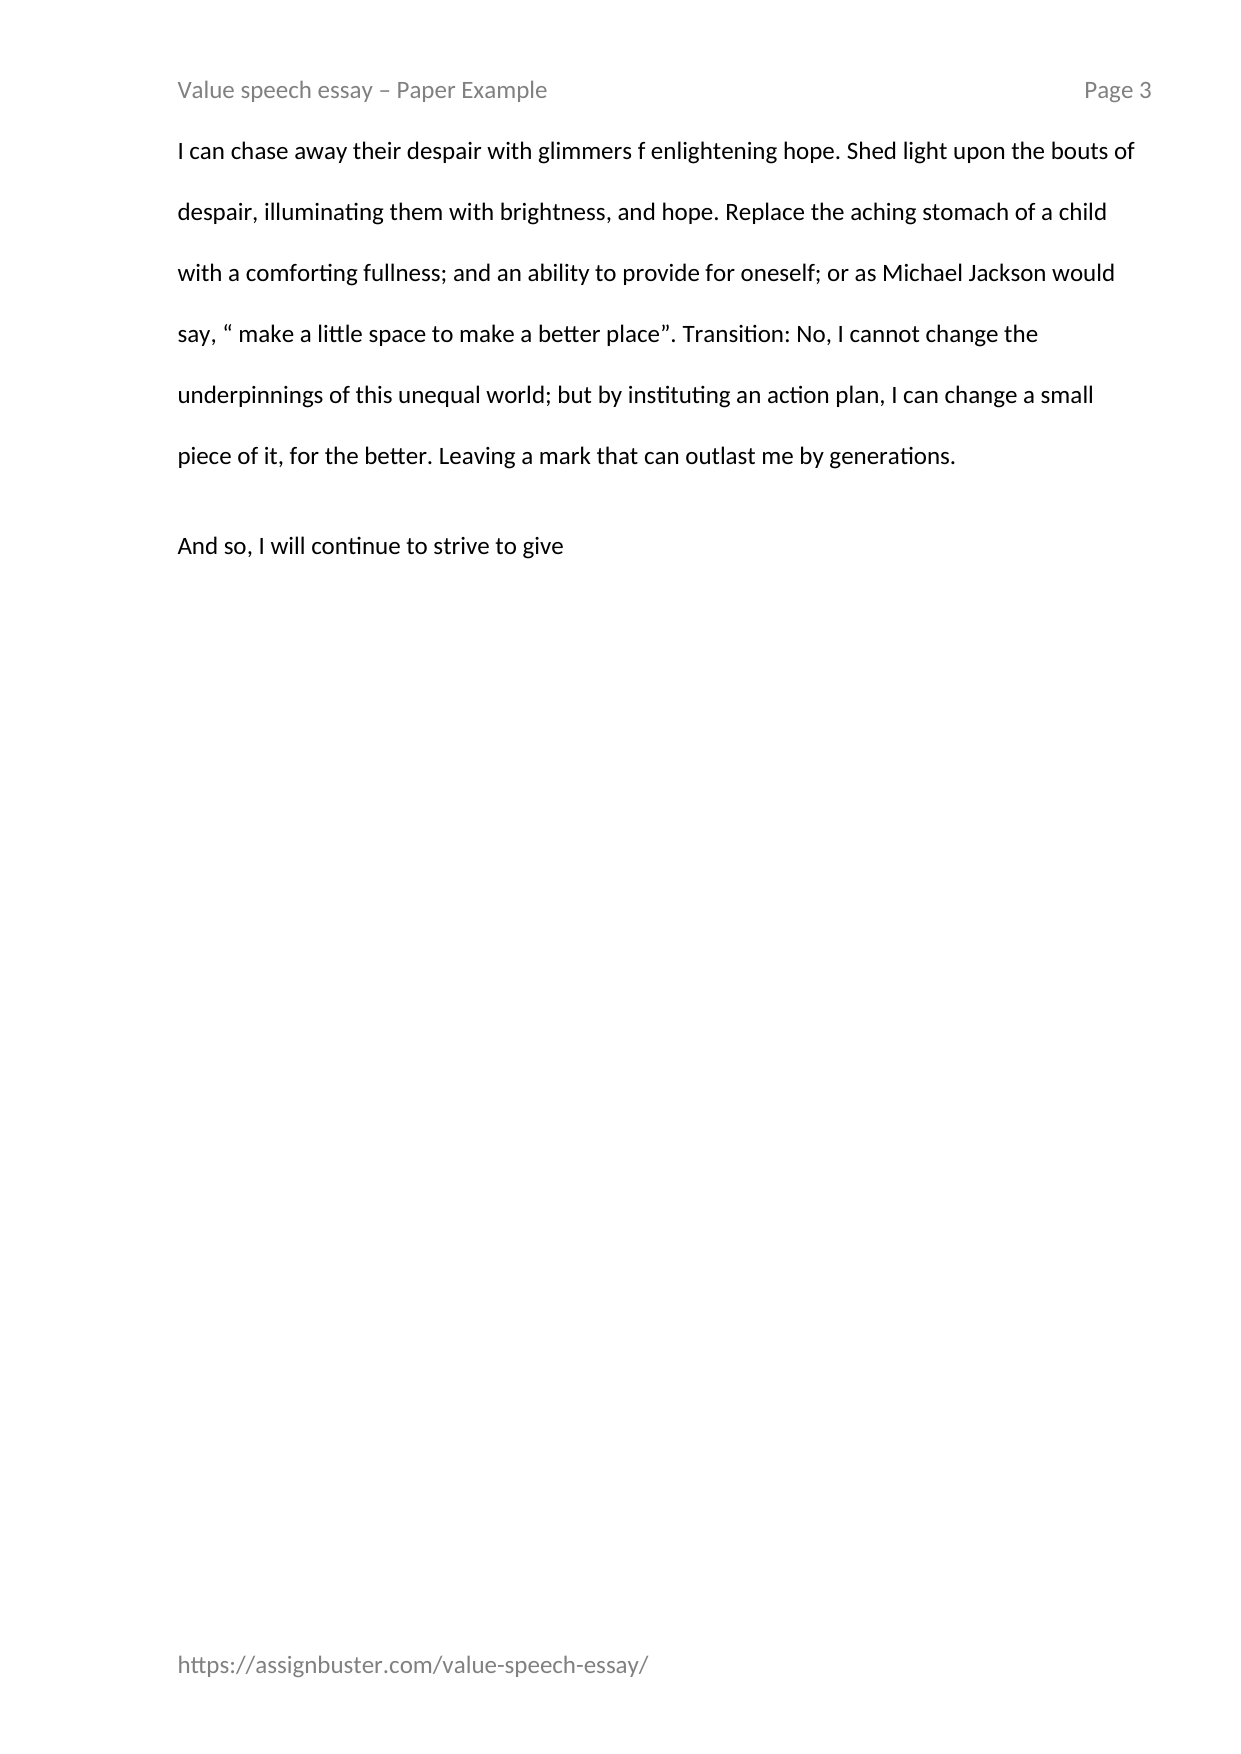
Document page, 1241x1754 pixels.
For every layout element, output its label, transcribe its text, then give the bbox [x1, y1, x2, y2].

text And so, I will continue to strive to give [177, 531, 1152, 561]
text I can chase away their despair with glimmers f enlightening hope. Shed light upon the bouts of despair, illuminating them with brightness, and hope. Replace the aching stomach of a child with a comforting fullness; and an ability to provide for oneself; or as Michael Jackson would say, “ make a little space to make a better place”. Transition: No, I cannot change the underpinnings of this unequal world; but by instituting an action plan, I can change a small piece of it, for the better. Leaving a mark that can outlast me by generations. [177, 135, 1152, 471]
